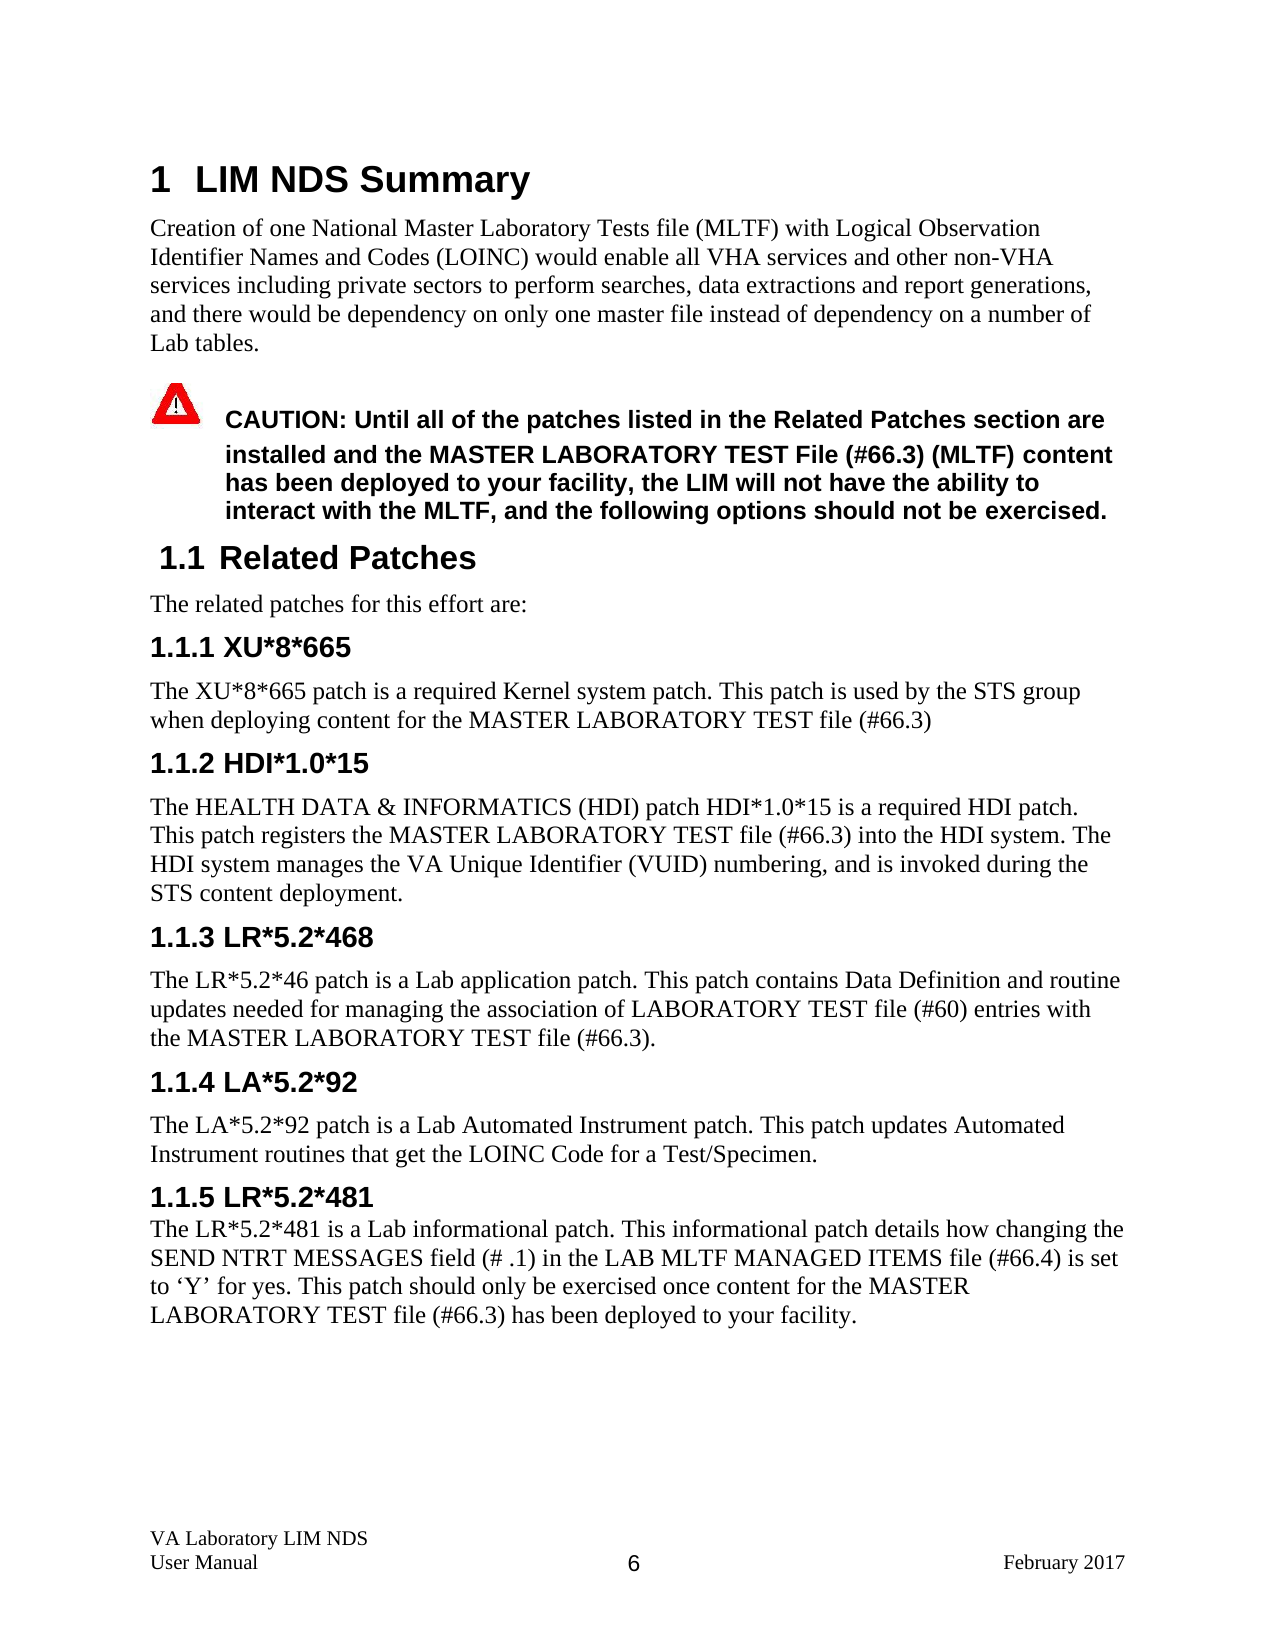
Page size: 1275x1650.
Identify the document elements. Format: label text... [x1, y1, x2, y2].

subtitle 1.1.1 XU*8*665 [150, 630, 1204, 664]
picture [150, 383, 204, 429]
text The XU*8*665 patch is a required Kernel system patch. This patch is used by the STS group when deploying content for the MASTER LABORATORY TEST file (#66.3) [150, 676, 1124, 733]
subtitle Related Patches [159, 538, 1204, 576]
text The LR*5.2*481 is a Lab informational patch. This informational patch details how changing the SEND NTRT MESSAGES field (# .1) in the LAB MLTF MANAGED ITEMS file (#66.4) is set [150, 1214, 1126, 1271]
text The LA*5.2*92 patch is a Lab Automated Instrument patch. This patch updates Automated Instrument routines that get the LOINC Code for a Test/Specimen. [150, 1110, 1067, 1168]
text The HEALTH DATA & INFORMATICS (HDI) patch HDI*1.0*15 is a required HDI patch. This patch registers the MASTER LABORATORY TEST file (#66.3) into the HDI system. The HDI system manages the VA Unique Identifier (VUID) numbering, and is invoked during the STS content deployment. [150, 792, 1118, 907]
subtitle LIM NDS Summary [150, 157, 1204, 201]
text to ‘Y’ for yes. This patch should only be exercised once content for the MASTER LABORATORY TEST file (#66.3) has been deployed to your facility. [150, 1271, 972, 1329]
subtitle 1.1.2 HDI*1.0*15 [150, 746, 1204, 780]
text CAUTION: Until all of the patches listed in the Related Patches section are installed and the MASTER LABORATORY TEST File (#66.3) (MLTF) content has been deployed to your facility, the LIM will not have the ability to interact with the MLTF, and the following options should not be exercised. [150, 383, 1124, 525]
subtitle 1.1.5 LR*5.2*481 [150, 1181, 1204, 1214]
text Creation of one National Master Laboratory Tests file (MLTF) with Logical Observation Identifier Names and Codes (LOINC) would enable all VHA services and other non-VHA services including private sectors to perform searches, data extractions and report generations, and there would be dependency on only one master file instead of dependency on a number of Lab tables. [150, 213, 1124, 357]
text The LR*5.2*46 patch is a Lab application patch. This patch contains Data Definition and routine updates needed for managing the association of LABORATORY TEST file (#60) entries with the MASTER LABORATORY TEST file (#66.3). [150, 965, 1122, 1052]
subtitle 1.1.4 LA*5.2*92 [150, 1065, 1204, 1098]
subtitle 1.1.3 LR*5.2*468 [150, 920, 1204, 953]
text The related patches for this effort are: [150, 589, 1204, 617]
